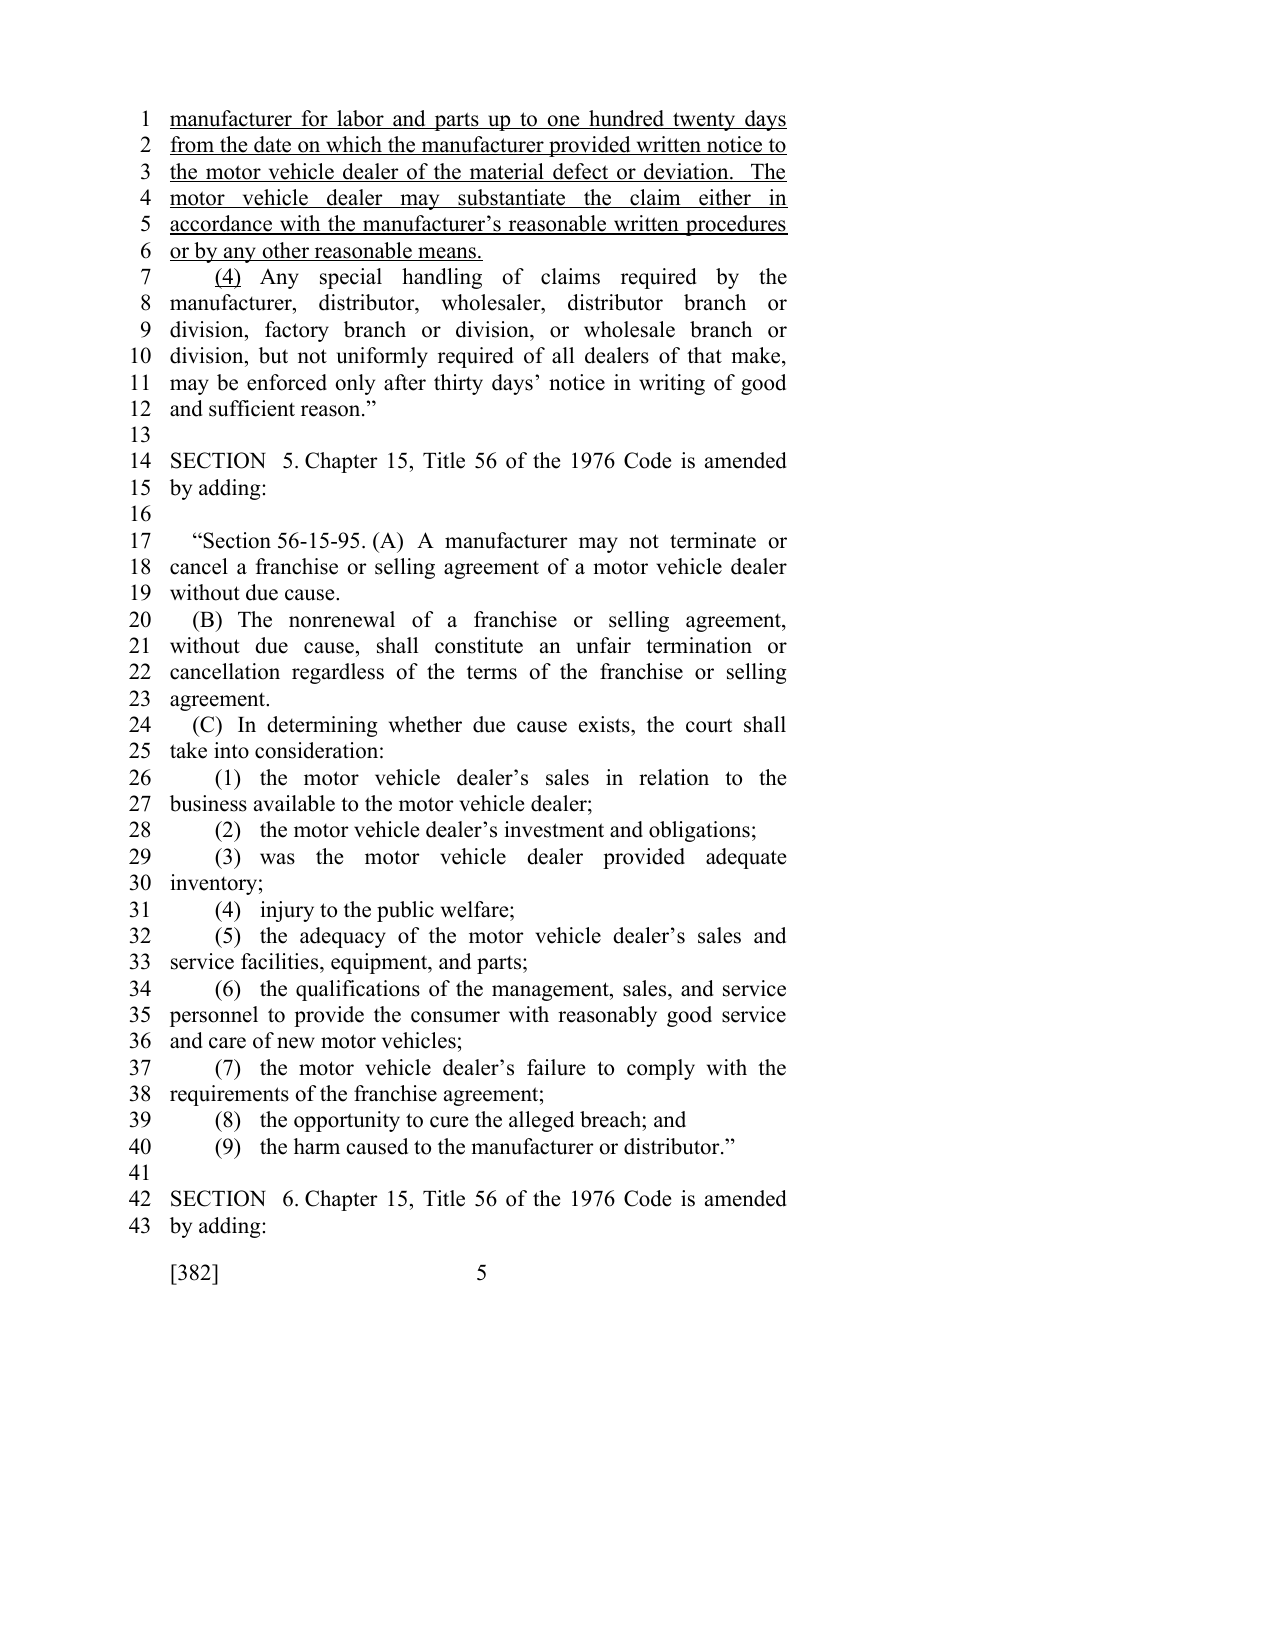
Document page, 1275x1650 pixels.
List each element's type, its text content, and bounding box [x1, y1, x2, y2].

text (7) the motor vehicle dealer’s failure to comply with the requirements of the franchise agreement; [169, 1054, 787, 1106]
text (1) the motor vehicle dealer’s sales in relation to the business available to the motor vehicle dealer; [169, 764, 787, 817]
text (4) injury to the public welfare; [169, 896, 787, 922]
text (B) The nonrenewal of a franchise or selling agreement, without due cause, shall constitute an unfair termination or cancellation regardless of the terms of the franchise or selling agreement. [169, 606, 787, 711]
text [169, 105, 787, 128]
text (3) was the motor vehicle dealer provided adequate inventory; [169, 843, 787, 896]
text SECTION 6. Chapter 15, Title 56 of the 1976 Code is amended by adding: [169, 1186, 787, 1238]
text (9) the harm caused to the manufacturer or distributor.” [169, 1133, 787, 1159]
text (2) the motor vehicle dealer’s investment and obligations; [169, 817, 787, 843]
text (6) the qualifications of the management, sales, and service personnel to provide the consumer with reasonably good service and care of new motor vehicles; [169, 975, 787, 1054]
text (4) Any special handling of claims required by the manufacturer, distributor, wholesaler, distributor branch or division, factory branch or division, or wholesale branch or division, but not uniformly required of all dealers of that make, may be enforced only after thirty days’ notice in writing of good and sufficient reason.” [169, 263, 787, 421]
text (8) the opportunity to cure the alleged breach; and [169, 1106, 787, 1133]
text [169, 129, 787, 154]
text “Section 56-15-95. (A) A manufacturer may not terminate or cancel a franchise or selling agreement of a motor vehicle dealer without due cause. [169, 527, 787, 606]
text SECTION 5. Chapter 15, Title 56 of the 1976 Code is amended by adding: [169, 448, 787, 500]
text (5) the adequacy of the motor vehicle dealer’s sales and service facilities, equipment, and parts; [169, 922, 787, 975]
text (C) In determining whether due cause exists, the court shall take into consideration: [169, 711, 787, 764]
